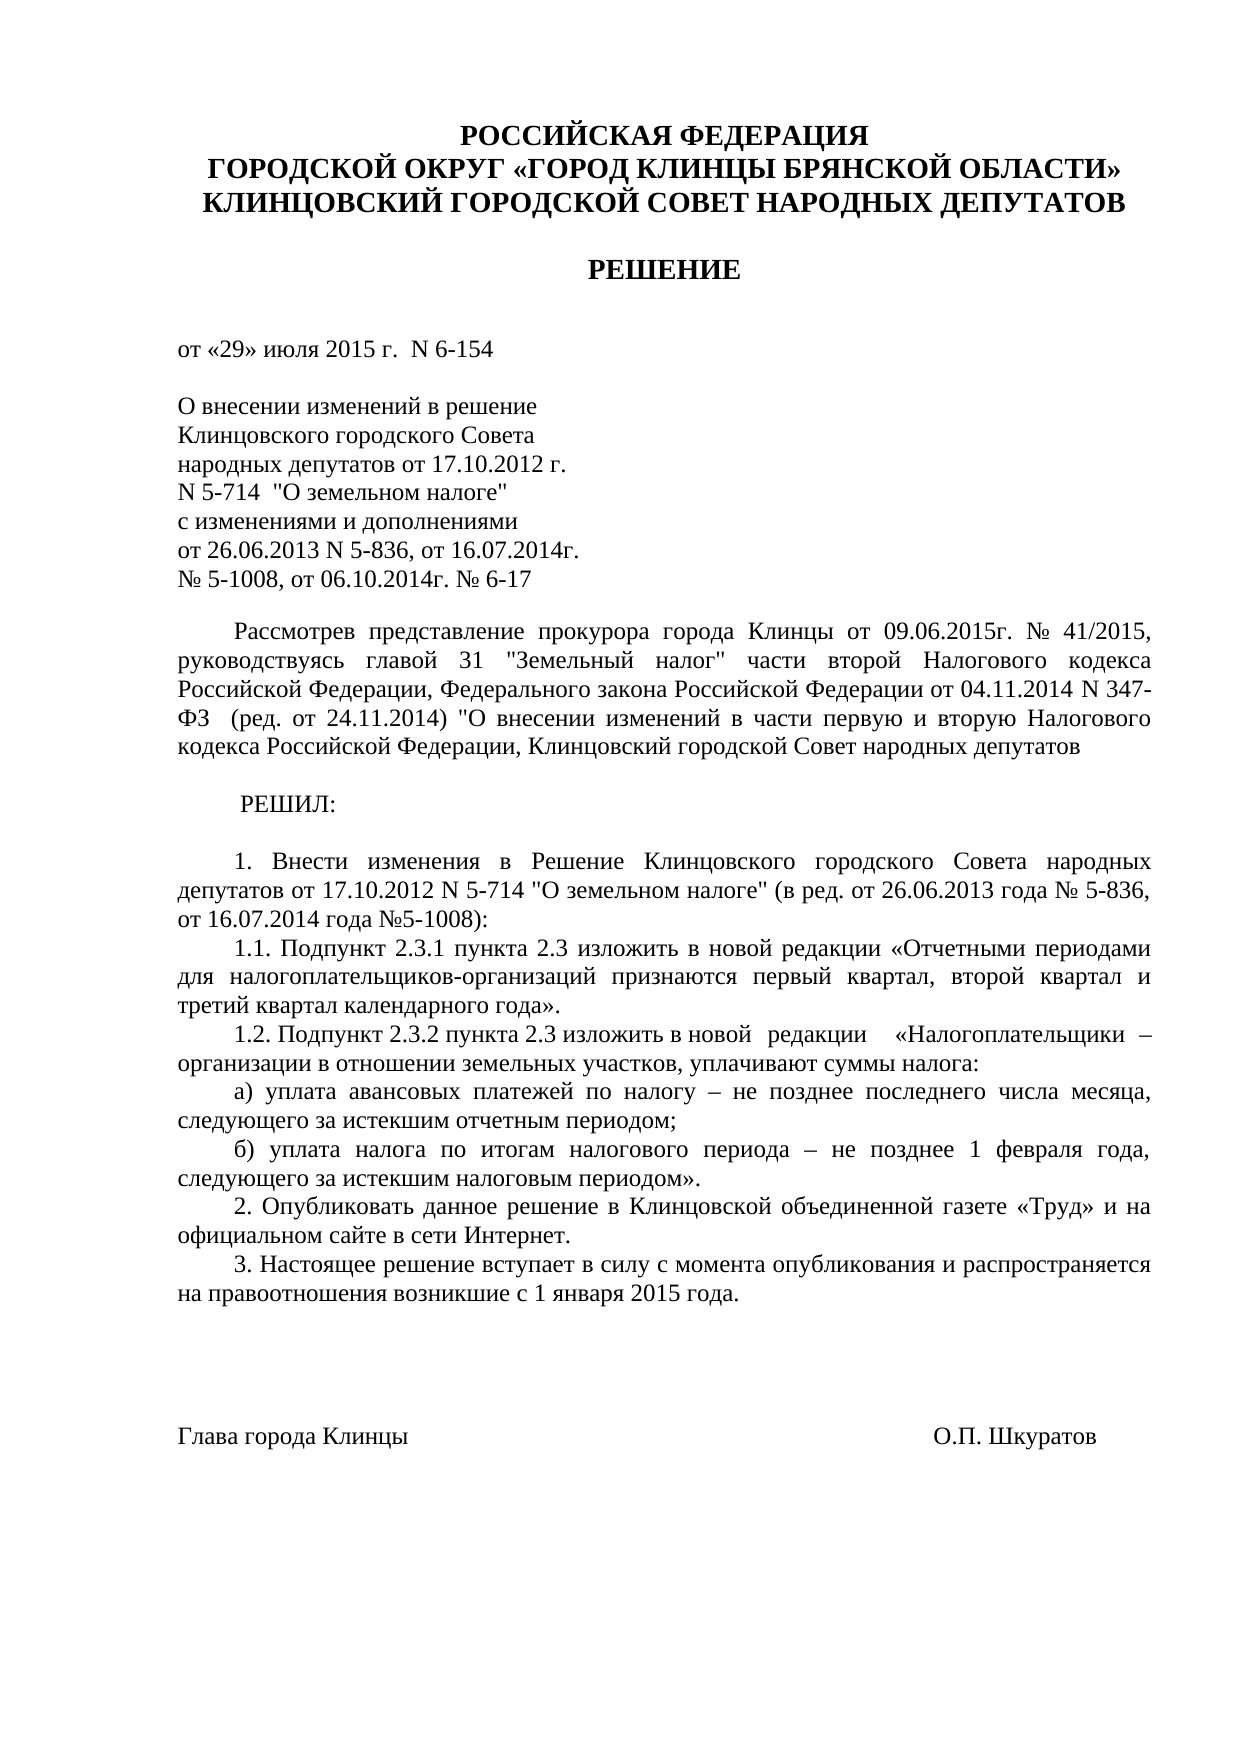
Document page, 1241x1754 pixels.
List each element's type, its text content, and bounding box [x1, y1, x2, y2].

text КЛИНЦОВСКИЙ ГОРОДСКОЙ СОВЕТ НАРОДНЫХ ДЕПУТАТОВ [177, 185, 1152, 219]
text № 5-1008, от 06.10.2014г. № 6-17 [177, 564, 1152, 592]
text РЕШЕНИЕ [177, 252, 1152, 286]
text N 5-714 "О земельном налоге" [177, 477, 1152, 506]
text Рассмотрев представление прокурора города Клинцы от 09.06.2015г. № 41/2015, руководствуясь главой 31 "Земельный налог" части второй Налогового кодекса Российской Федерации, Федерального закона Российской Федерации от 04.11.2014 N 347-ФЗ (ред. от 24.11.2014) "О внесении изменений в части первую и вторую Налогового кодекса Российской Федерации, Клинцовский городской Совет народных депутатов [177, 616, 1152, 760]
text от 26.06.2013 N 5-836, от 16.07.2014г. [177, 535, 1152, 564]
text Глава города Клинцы О.П. Шкуратов [177, 1421, 1152, 1450]
text РЕШИЛ: [177, 789, 1152, 818]
text а) уплата авансовых платежей по налогу – не позднее последнего числа месяца, следующего за истекшим отчетным периодом; [177, 1076, 1152, 1134]
text ГОРОДСКОЙ ОКРУГ «ГОРОД КЛИНЦЫ БРЯНСКОЙ ОБЛАСТИ» [177, 152, 1152, 185]
text б) уплата налога по итогам налогового периода – не позднее 1 февраля года, следующего за истекшим налоговым периодом». [177, 1134, 1152, 1191]
text О внесении изменений в решение [177, 391, 1152, 420]
text Клинцовского городского Совета [177, 420, 1152, 449]
text 3. Настоящее решение вступает в силу с момента опубликования и распространяется на правоотношения возникшие с 1 января 2015 года. [177, 1249, 1152, 1306]
text 1. Внести изменения в Решение Клинцовского городского Совета народных депутатов от 17.10.2012 N 5-714 "О земельном налоге" (в ред. от 26.06.2013 года № 5-836, от 16.07.2014 года №5-1008): [177, 846, 1152, 933]
text 1.2. Подпункт 2.3.2 пункта 2.3 изложить в новой редакции «Налогоплательщики – организации в отношении земельных участков, уплачивают суммы налога: [177, 1019, 1152, 1076]
text от «29» июля 2015 г. N 6-154 [177, 334, 1152, 362]
text с изменениями и дополнениями [177, 506, 1152, 535]
text народных депутатов от 17.10.2012 г. [177, 449, 1152, 477]
text РОССИЙСКАЯ ФЕДЕРАЦИЯ [177, 118, 1152, 152]
text 2. Опубликовать данное решение в Клинцовской объединенной газете «Труд» и на официальном сайте в сети Интернет. [177, 1191, 1152, 1249]
text 1.1. Подпункт 2.3.1 пункта 2.3 изложить в новой редакции «Отчетными периодами для налогоплательщиков-организаций признаются первый квартал, второй квартал и третий квартал календарного года». [177, 933, 1152, 1019]
